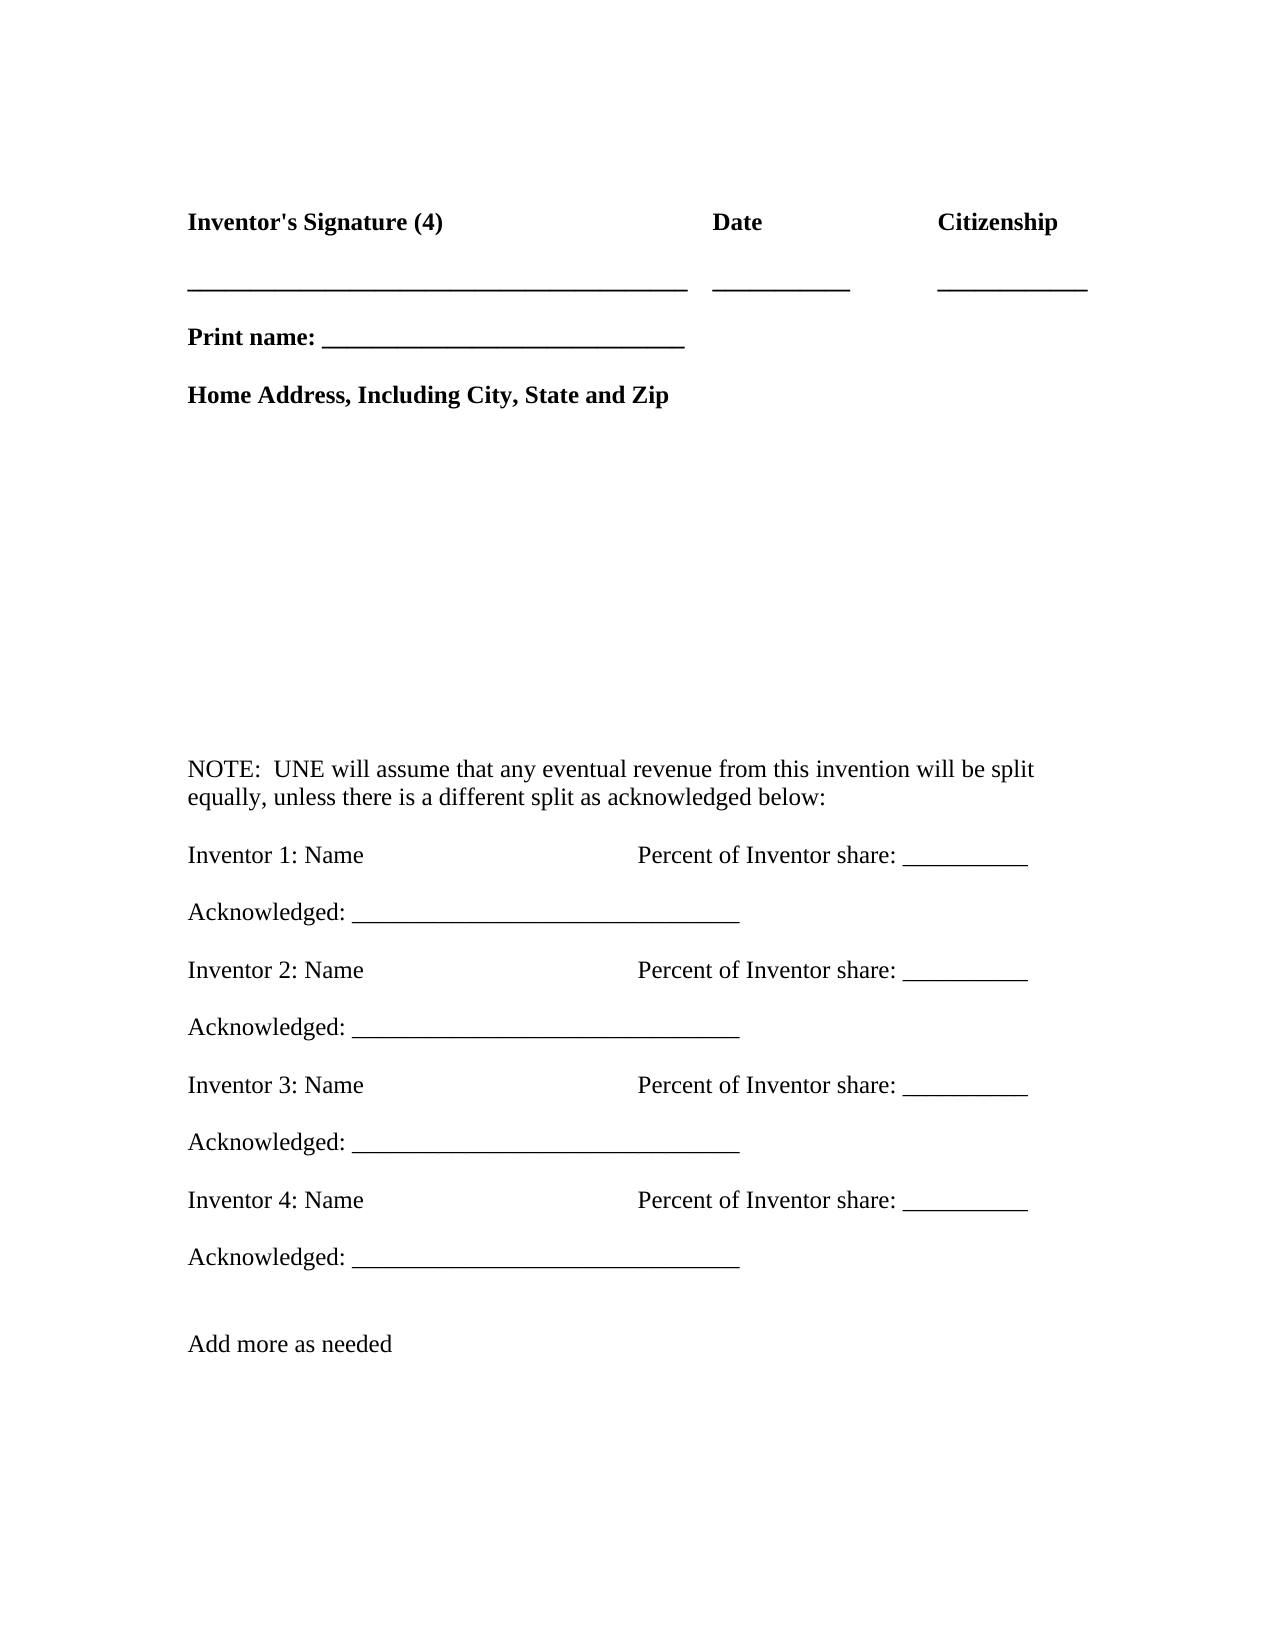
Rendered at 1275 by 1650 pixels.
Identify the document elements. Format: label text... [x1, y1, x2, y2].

text Inventor 4: Name Percent of Inventor share: __________ [187, 1185, 1087, 1214]
text Inventor 1: Name Percent of Inventor share: __________ [187, 840, 1087, 869]
text Acknowledged: _______________________________ [187, 1012, 1087, 1041]
text Inventor 3: Name Percent of Inventor share: __________ [187, 1070, 1087, 1099]
text Inventor's Signature (4) Date Citizenship [187, 207, 1087, 236]
text Add more as needed [187, 1329, 1087, 1357]
text Print name: _____________________________ [187, 322, 1087, 351]
text Acknowledged: _______________________________ [187, 897, 1087, 926]
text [187, 380, 1087, 409]
text Acknowledged: _______________________________ [187, 1127, 1087, 1156]
text Inventor 2: Name Percent of Inventor share: __________ [187, 955, 1087, 984]
text NOTE: UNE will assume that any eventual revenue from this invention will be split equally, unless there is a different split as acknowledged below: [187, 754, 1087, 811]
text Acknowledged: _______________________________ [187, 1242, 1087, 1271]
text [187, 265, 1087, 294]
